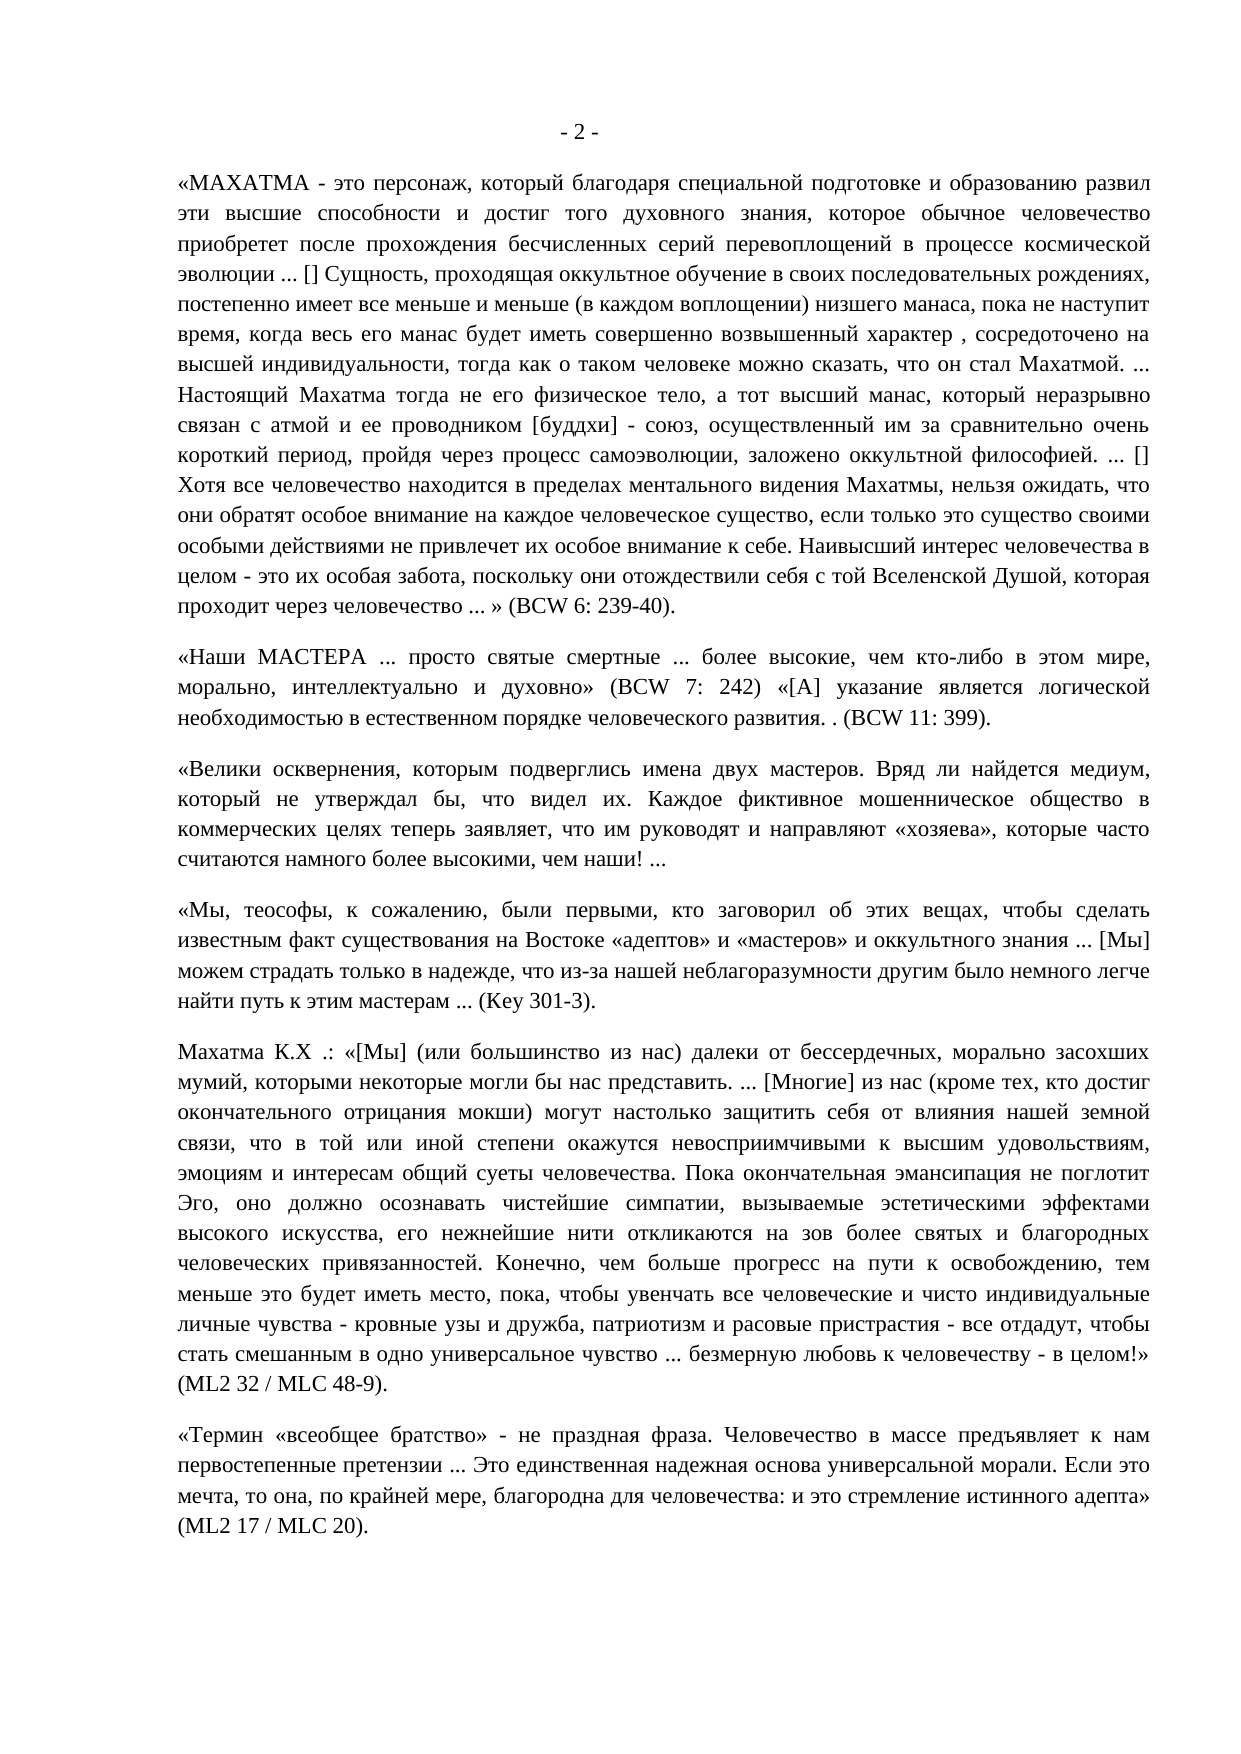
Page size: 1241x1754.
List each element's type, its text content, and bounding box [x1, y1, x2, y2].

text - 2 - [177, 118, 1152, 144]
text «Мы, теософы, к сожалению, были первыми, кто заговорил об этих вещах, чтобы сделать известным факт существования на Востоке «адептов» и «мастеров» и оккультного знания ... [Мы] можем страдать только в надежде, что из-за нашей неблагоразумности другим было немного легче найти путь к этим мастерам ... (Кey 301-3). [177, 896, 1152, 1013]
text «Велики осквернения, которым подверглись имена двух мастеров. Вряд ли найдется медиум, который не утверждал бы, что видел их. Каждое фиктивное мошенническое общество в коммерческих целях теперь заявляет, что им руководят и направляют «хозяева», которые часто считаются намного более высокими, чем наши! ... [177, 754, 1152, 872]
text «Термин «всеобщее братство» - не праздная фраза. Человечество в массе предъявляет к нам первостепенные претензии ... Это единственная надежная основа универсальной морали. Если это мечта, то она, по крайней мере, благородна для человечества: и это стремление истинного адепта» (ML2 17 / MLC 20). [177, 1421, 1152, 1538]
text «Наши МАСТЕРА ... просто святые смертные ... более высокие, чем кто-либо в этом мире, морально, интеллектуально и духовно» (BCW 7: 242) «[A] указание является логической необходимостью в естественном порядке человеческого развития. . (BCW 11: 399). [177, 643, 1152, 730]
text Махатма К.Х .: «[Мы] (или большинство из нас) далеки от бессердечных, морально засохших мумий, которыми некоторые могли бы нас представить. ... [Многие] из нас (кроме тех, кто достиг окончательного отрицания мокши) могут настолько защитить себя от влияния нашей земной связи, что в той или иной степени окажутся невосприимчивыми к высшим удовольствиям, эмоциям и интересам общий суеты человечества. Пока окончательная эмансипация не поглотит Эго, оно должно осознавать чистейшие симпатии, вызываемые эстетическими эффектами высокого искусства, его нежнейшие нити откликаются на зов более святых и благородных человеческих привязанностей. Конечно, чем больше прогресс на пути к освобождению, тем меньше это будет иметь место, пока, чтобы увенчать все человеческие и чисто индивидуальные личные чувства - кровные узы и дружба, патриотизм и расовые пристрастия - все отдадут, чтобы стать смешанным в одно универсальное чувство ... безмерную любовь к человечеству - в целом!» (ML2 32 / MLC 48-9). [177, 1038, 1152, 1397]
text «МАХАТМА - это персонаж, который благодаря специальной подготовке и образованию развил эти высшие способности и достиг того духовного знания, которое обычное человечество приобретет после прохождения бесчисленных серий перевоплощений в процессе космической эволюции ... [] Сущность, проходящая оккультное обучение в своих последовательных рождениях, постепенно имеет все меньше и меньше (в каждом воплощении) низшего манаса, пока не наступит время, когда весь его манас будет иметь совершенно возвышенный характер , сосредоточено на высшей индивидуальности, тогда как о таком человеке можно сказать, что он стал Махатмой. ... Настоящий Махатма тогда не его физическое тело, а тот высший манас, который неразрывно связан с атмой и ее проводником [буддхи] - союз, осуществленный им за сравнительно очень короткий период, пройдя через процесс самоэволюции, заложено оккультной философией. ... [] Хотя все человечество находится в пределах ментального видения Махатмы, нельзя ожидать, что они обратят особое внимание на каждое человеческое существо, если только это существо своими особыми действиями не привлечет их особое внимание к себе. Наивысший интерес человечества в целом - это их особая забота, поскольку они отождествили себя с той Вселенской Душой, которая проходит через человечество ... » (BCW 6: 239-40). [177, 169, 1152, 618]
